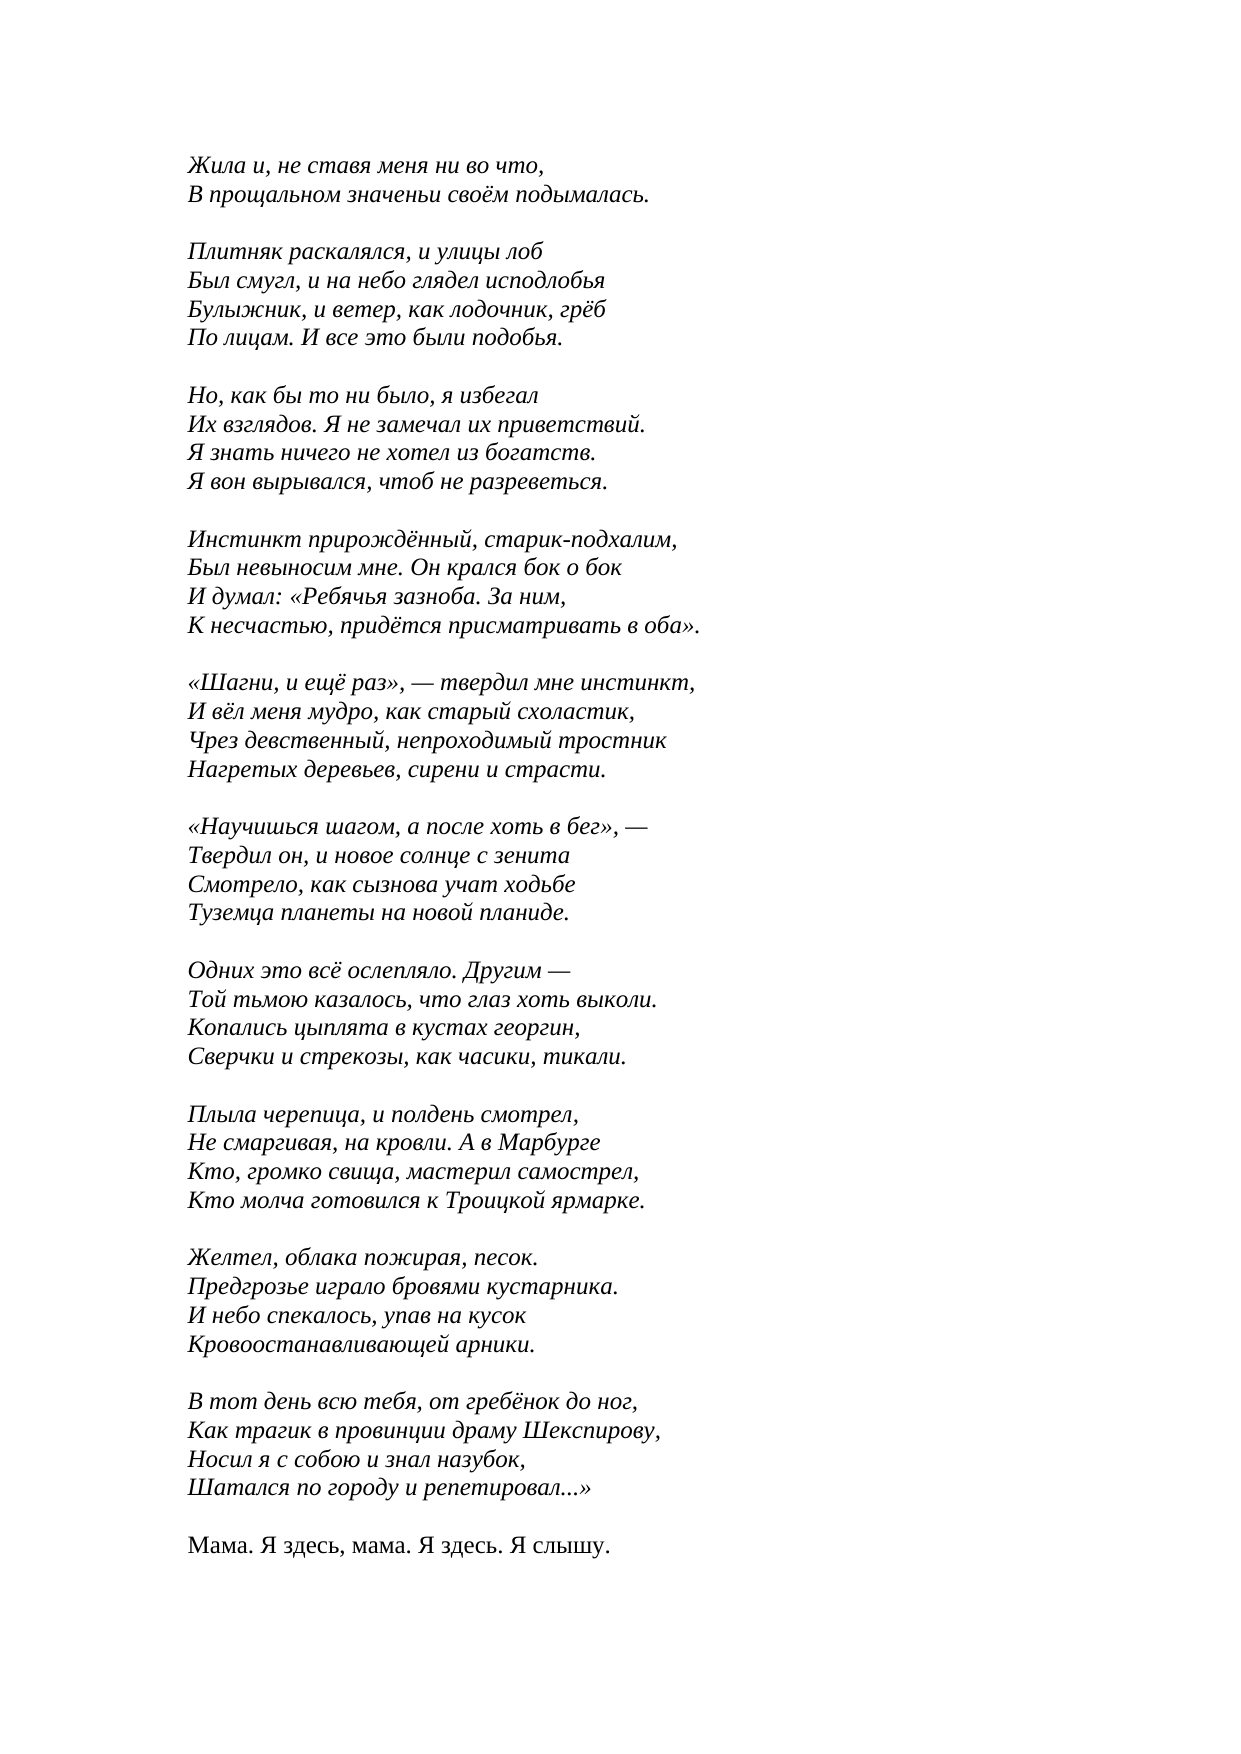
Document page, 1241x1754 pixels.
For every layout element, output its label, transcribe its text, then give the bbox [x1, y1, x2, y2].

text Желтел, облака пожирая, песок. Предгрозье играло бровями кустарника. И небо спекалось, упав на кусок Кровоостанавливающей арники. [187, 1242, 1053, 1357]
text Но, как бы то ни было, я избегал Их взглядов. Я не замечал их приветствий. Я знать ничего не хотел из богатств. Я вон вырывался, чтоб не разреветься. [187, 380, 1053, 495]
text В тот день всю тебя, от гребёнок до ног, Как трагик в провинции драму Шекспирову, Носил я с собою и знал назубок, Шатался по городу и репетировал...» [187, 1386, 1053, 1501]
text Инстинкт прирождённый, старик-подхалим, Был невыносим мне. Он крался бок о бок И думал: «Ребячья зазноба. За ним, К несчастью, придётся присматривать в оба». [187, 524, 1053, 639]
text Плыла черепица, и полдень смотрел, Не смаргивая, на кровли. А в Марбурге Кто, громко свища, мастерил самострел, Кто молча готовился к Троицкой ярмарке. [187, 1099, 1053, 1214]
text «Научишься шагом, а после хоть в бег», — Твердил он, и новое солнце с зенита Смотрело, как сызнова учат ходьбе Туземца планеты на новой планиде. [187, 811, 1053, 926]
text Плитняк раскалялся, и улицы лоб Был смугл, и на небо глядел исподлобья Булыжник, и ветер, как лодочник, грёб По лицам. И все это были подобья. [187, 236, 1053, 351]
text Одних это всё ослепляло. Другим — Той тьмою казалось, что глаз хоть выколи. Копались цыплята в кустах георгин, Сверчки и стрекозы, как часики, тикали. [187, 955, 1053, 1070]
text «Шагни, и ещё раз», — твердил мне инстинкт, И вёл меня мудро, как старый схоластик, Чрез девственный, непроходимый тростник Нагретых деревьев, сирени и страсти. [187, 667, 1053, 782]
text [187, 150, 1053, 207]
text Мама. Я здесь, мама. Я здесь. Я слышу. [187, 1530, 1053, 1559]
